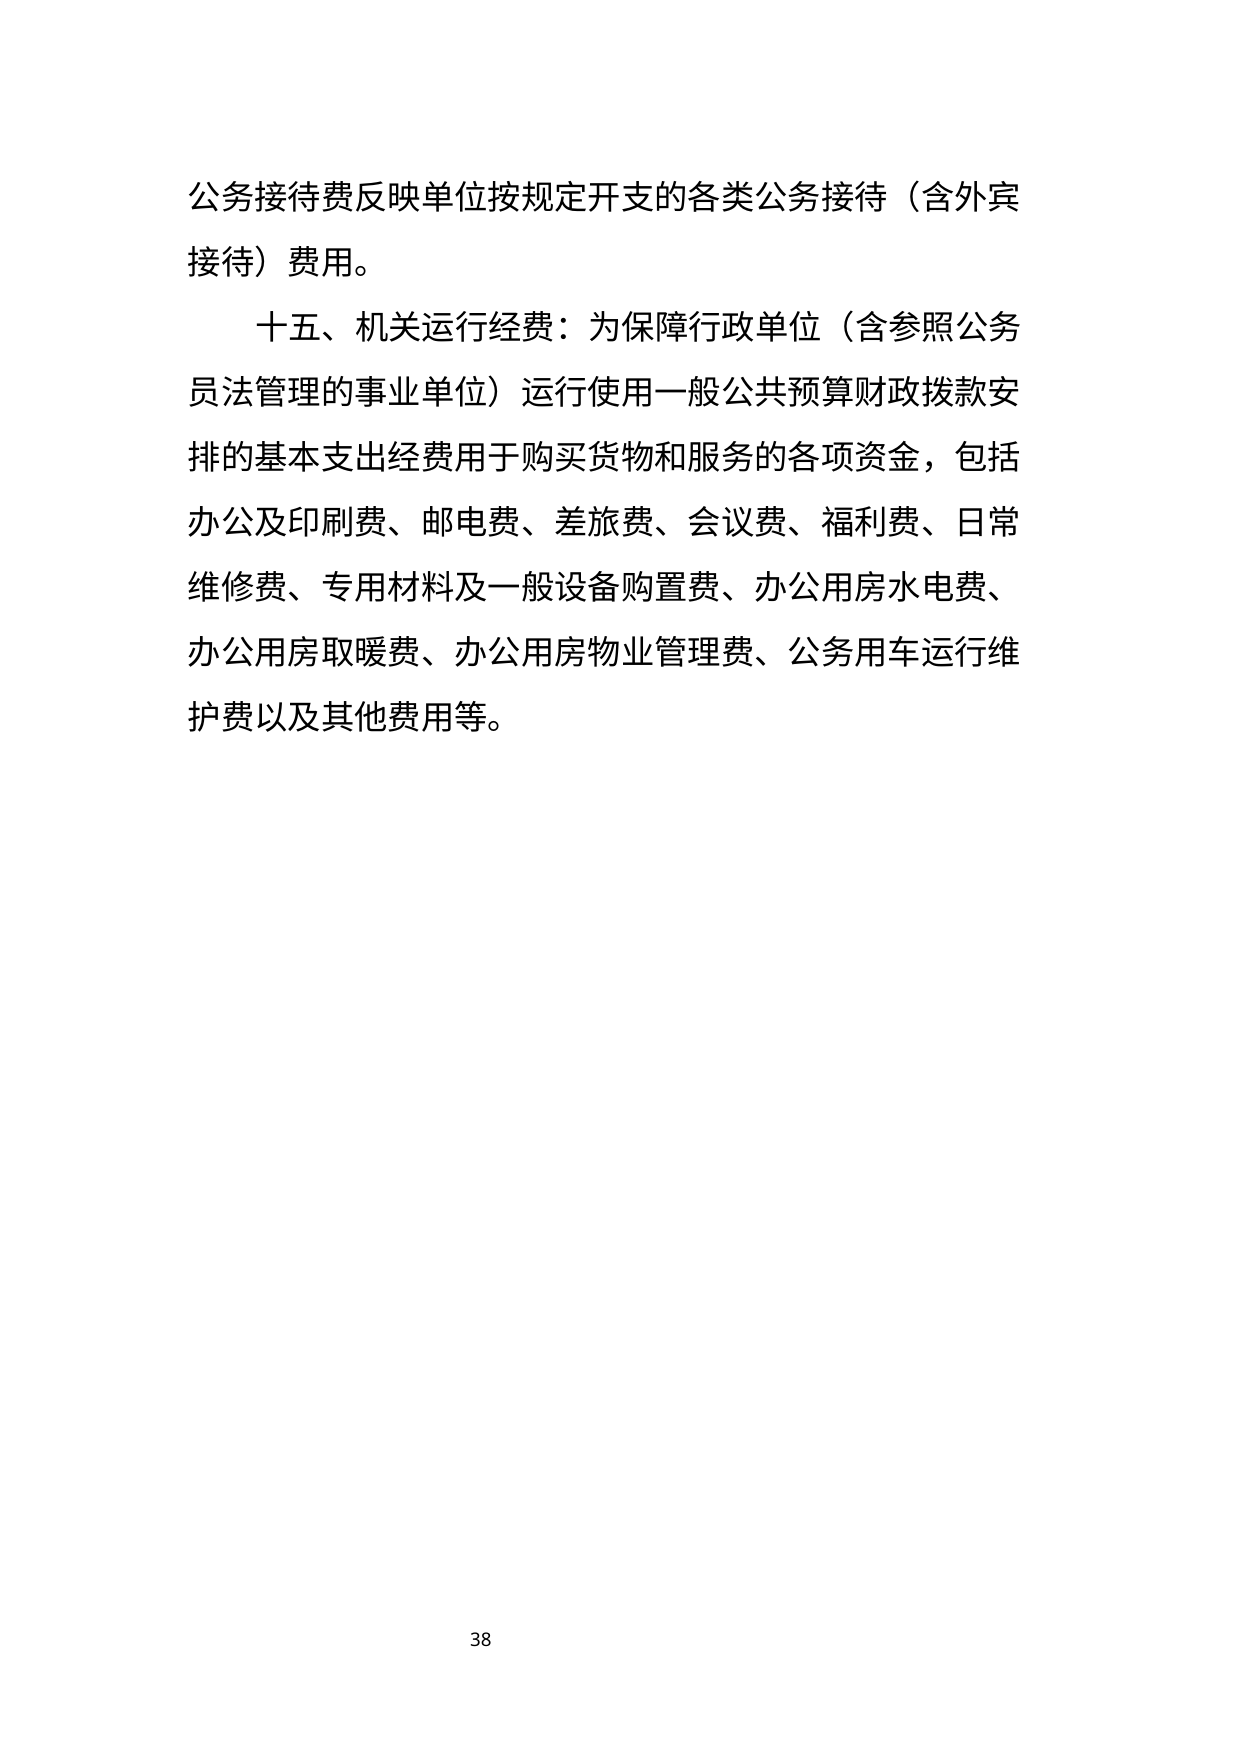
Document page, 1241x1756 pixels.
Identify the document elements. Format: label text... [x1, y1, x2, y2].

text 十五、机关运行经费：为保障行政单位（含参照公务员法管理的事业单位）运行使用一般公共预算财政拨款安排的基本支出经费用于购买货物和服务的各项资金，包括办公及印刷费、邮电费、差旅费、会议费、福利费、日常维修费、专用材料及一般设备购置费、办公用房水电费、办公用房取暖费、办公用房物业管理费、公务用车运行维护费以及其他费用等。 [187, 293, 1053, 748]
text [187, 163, 1053, 293]
